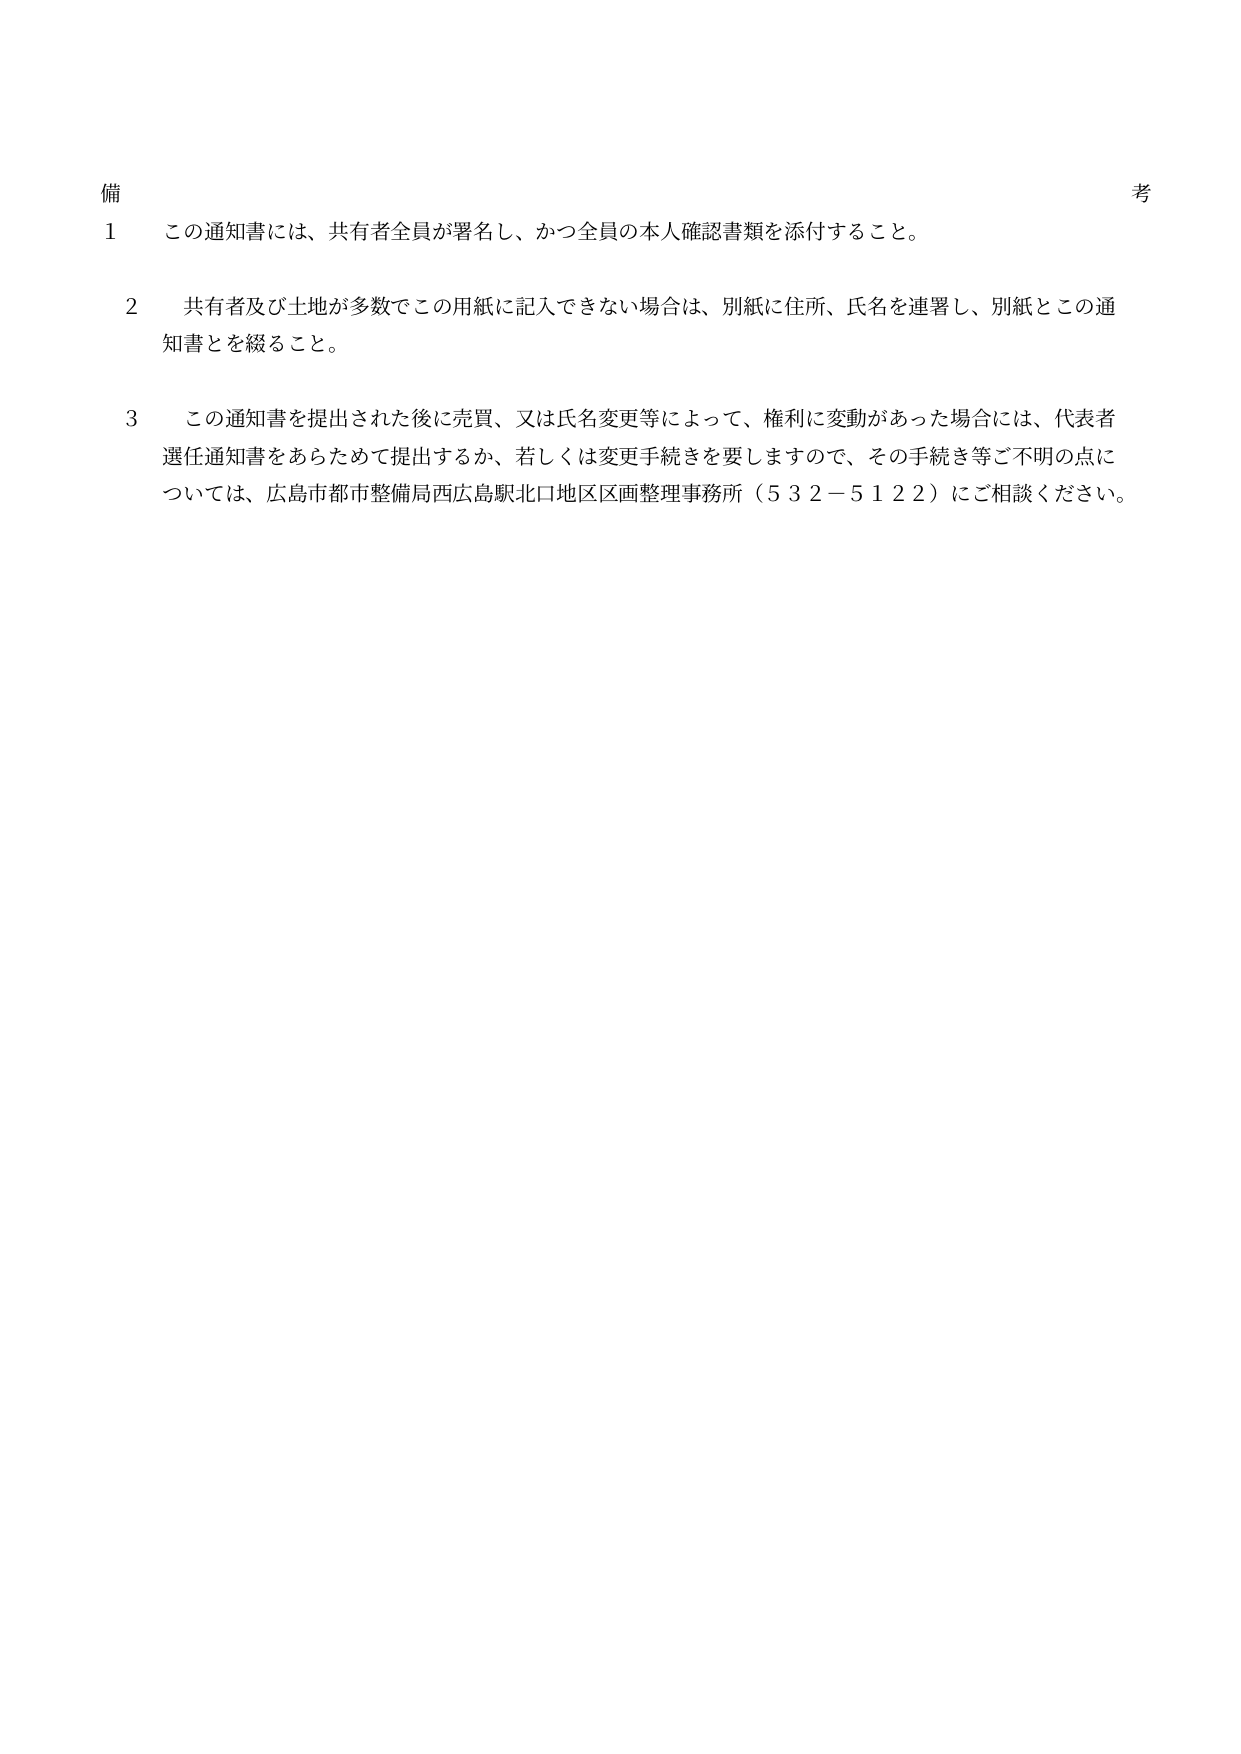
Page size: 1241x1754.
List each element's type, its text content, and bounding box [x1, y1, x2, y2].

text 選任通知書をあらためて提出するか、若しくは変更手続きを要しますので、その手続き等ご不明の点に [100, 437, 1152, 474]
text ２ 共有者及び土地が多数でこの用紙に記入できない場合は、別紙に住所、氏名を連署し、別紙とこの通 [100, 287, 1152, 324]
text 知書とを綴ること。 [100, 324, 1152, 362]
text ついては、広島市都市整備局西広島駅北口地区区画整理事務所（５３２－５１２２）にご相談ください。 [100, 474, 1152, 512]
text 備 考 １ この通知書には、共有者全員が署名し、かつ全員の本人確認書類を添付すること。 [100, 137, 1152, 249]
text ３ この通知書を提出された後に売買、又は氏名変更等によって、権利に変動があった場合には、代表者 [100, 399, 1152, 437]
